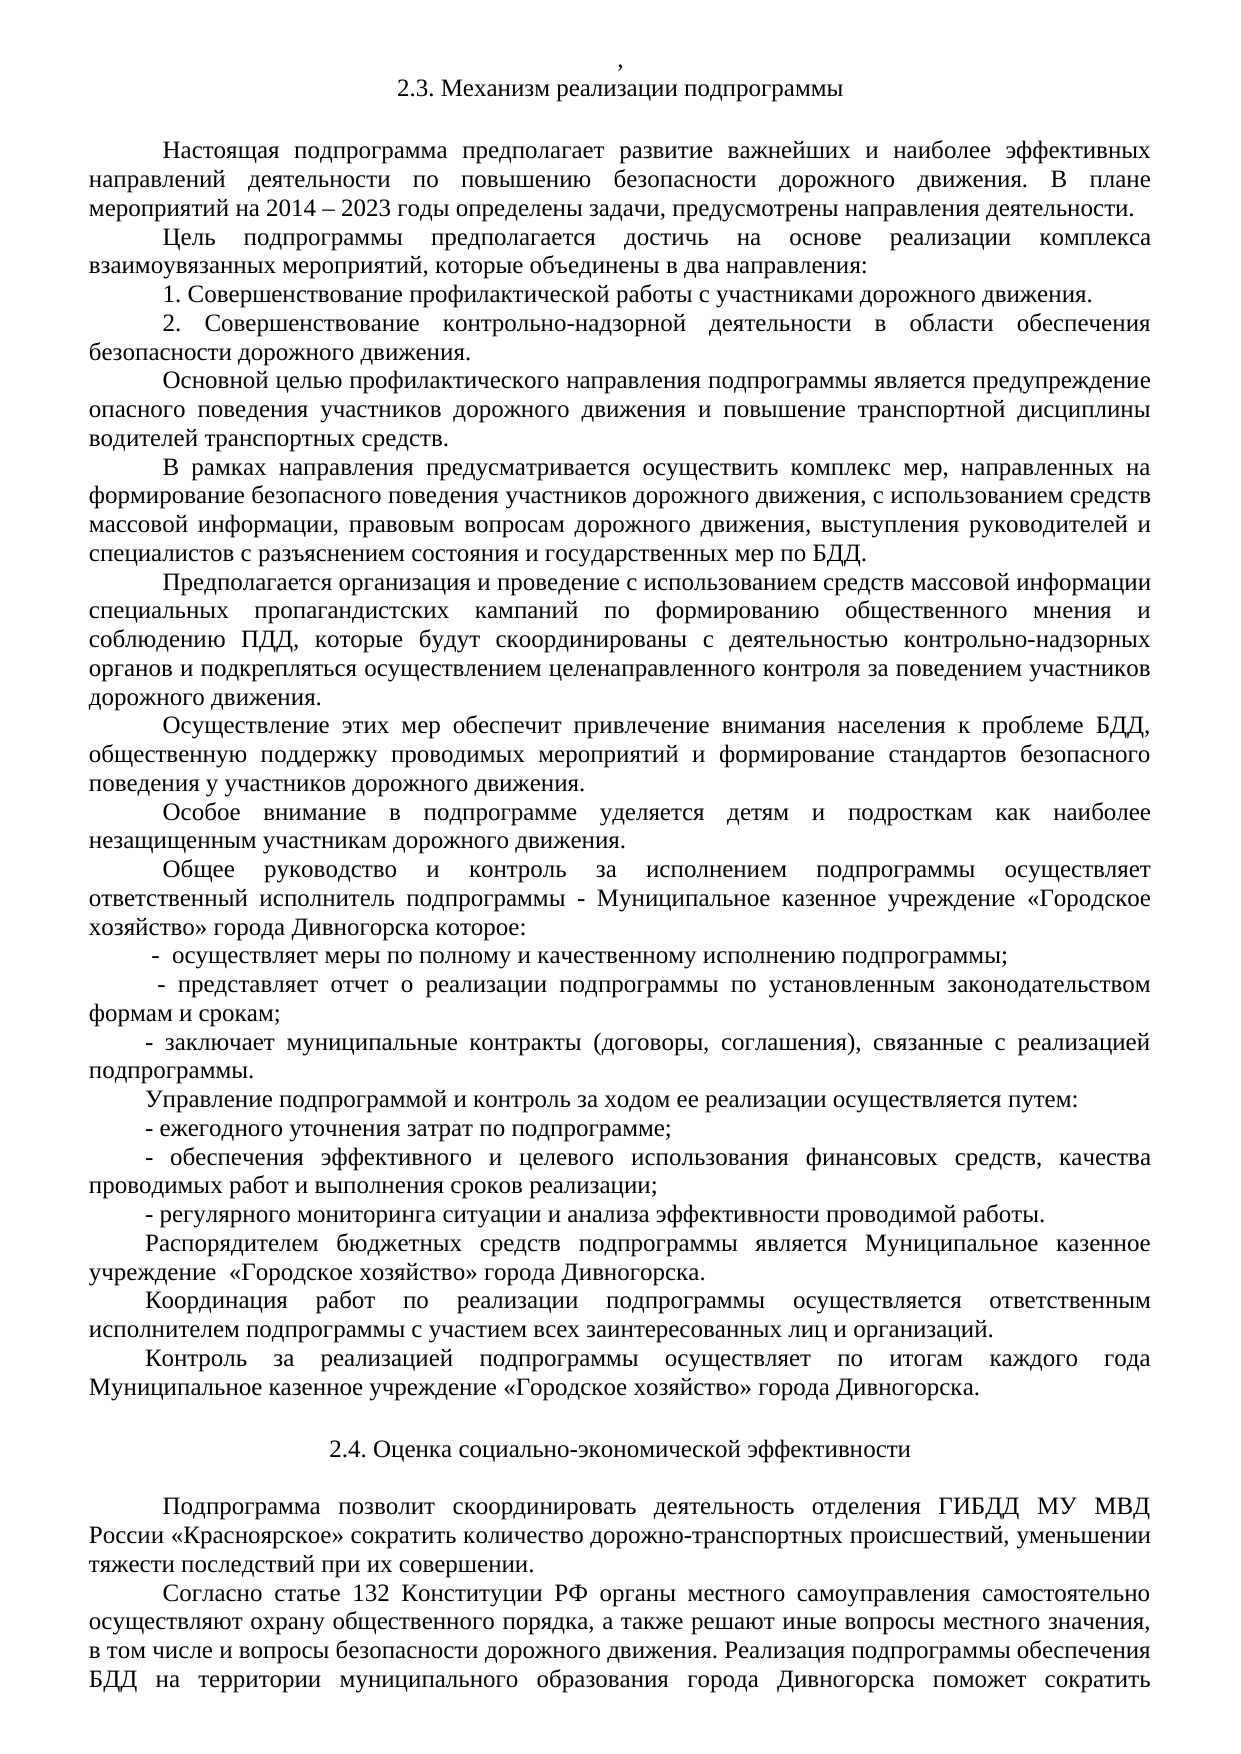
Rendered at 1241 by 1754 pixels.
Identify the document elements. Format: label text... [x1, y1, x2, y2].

text Особое внимание в подпрограмме уделяется детям и подросткам как наиболее незащищенным участникам дорожного движения. [89, 797, 1152, 854]
text Общее руководство и контроль за исполнением подпрограммы осуществляет ответственный исполнитель подпрограммы - Муниципальное казенное учреждение «Городское хозяйство» города Дивногорска которое: [89, 854, 1152, 940]
text 2.3. Механизм реализации подпрограммы [89, 73, 1152, 102]
text 2. Совершенствование контрольно-надзорной деятельности в области обеспечения безопасности дорожного движения. [89, 308, 1152, 365]
text - обеспечения эффективного и целевого использования финансовых средств, качества проводимых работ и выполнения сроков реализации; [89, 1142, 1152, 1199]
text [89, 1578, 1152, 1693]
text Настоящая подпрограмма предполагает развитие важнейших и наиболее эффективных направлений деятельности по повышению безопасности дорожного движения. В плане мероприятий на 2014 – 2023 годы определены задачи, предусмотрены направления деятельности. [89, 135, 1152, 222]
text - представляет отчет о реализации подпрограммы по установленным законодательством формам и срокам; [89, 969, 1152, 1027]
text - ежегодного уточнения затрат по подпрограмме; [89, 1113, 1152, 1142]
text - заключает муниципальные контракты (договоры, соглашения), связанные с реализацией подпрограммы. [89, 1027, 1152, 1084]
text Предполагается организация и проведение с использованием средств массовой информации специальных пропагандистских кампаний по формированию общественного мнения и соблюдению ПДД, которые будут скоординированы с деятельностью контрольно-надзорных органов и подкрепляться осуществлением целенаправленного контроля за поведением участников дорожного движения. [89, 567, 1152, 710]
text - осуществляет меры по полному и качественному исполнению подпрограммы; [89, 940, 1152, 969]
text Цель подпрограммы предполагается достичь на основе реализации комплекса взаимоувязанных мероприятий, которые объединены в два направления: [89, 222, 1152, 279]
text Осуществление этих мер обеспечит привлечение внимания населения к проблеме БДД, общественную поддержку проводимых мероприятий и формирование стандартов безопасного поведения у участников дорожного движения. [89, 710, 1152, 797]
text Управление подпрограммой и контроль за ходом ее реализации осуществляется путем: [89, 1084, 1152, 1113]
text 2.4. Оценка социально-экономической эффективности [89, 1434, 1152, 1463]
text В рамках направления предусматривается осуществить комплекс мер, направленных на формирование безопасного поведения участников дорожного движения, с использованием средств массовой информации, правовым вопросам дорожного движения, выступления руководителей и специалистов с разъяснением состояния и государственных мер по БДД. [89, 452, 1152, 567]
text , [89, 44, 1152, 73]
text Координация работ по реализации подпрограммы осуществляется ответственным исполнителем подпрограммы с участием всех заинтересованных лиц и организаций. [89, 1285, 1152, 1343]
text Подпрограмма позволит скоординировать деятельность отделения ГИБДД МУ МВД России «Красноярское» сократить количество дорожно-транспортных происшествий, уменьшении тяжести последствий при их совершении. [89, 1491, 1152, 1578]
text Распорядителем бюджетных средств подпрограммы является Муниципальное казенное учреждение «Городское хозяйство» города Дивногорска. [89, 1228, 1152, 1285]
text 1. Совершенствование профилактической работы с участниками дорожного движения. [89, 279, 1152, 308]
text Основной целью профилактического направления подпрограммы является предупреждение опасного поведения участников дорожного движения и повышение транспортной дисциплины водителей транспортных средств. [89, 365, 1152, 452]
text Контроль за реализацией подпрограммы осуществляет по итогам каждого года Муниципальное казенное учреждение «Городское хозяйство» города Дивногорска. [89, 1343, 1152, 1400]
text - регулярного мониторинга ситуации и анализа эффективности проводимой работы. [89, 1199, 1152, 1228]
